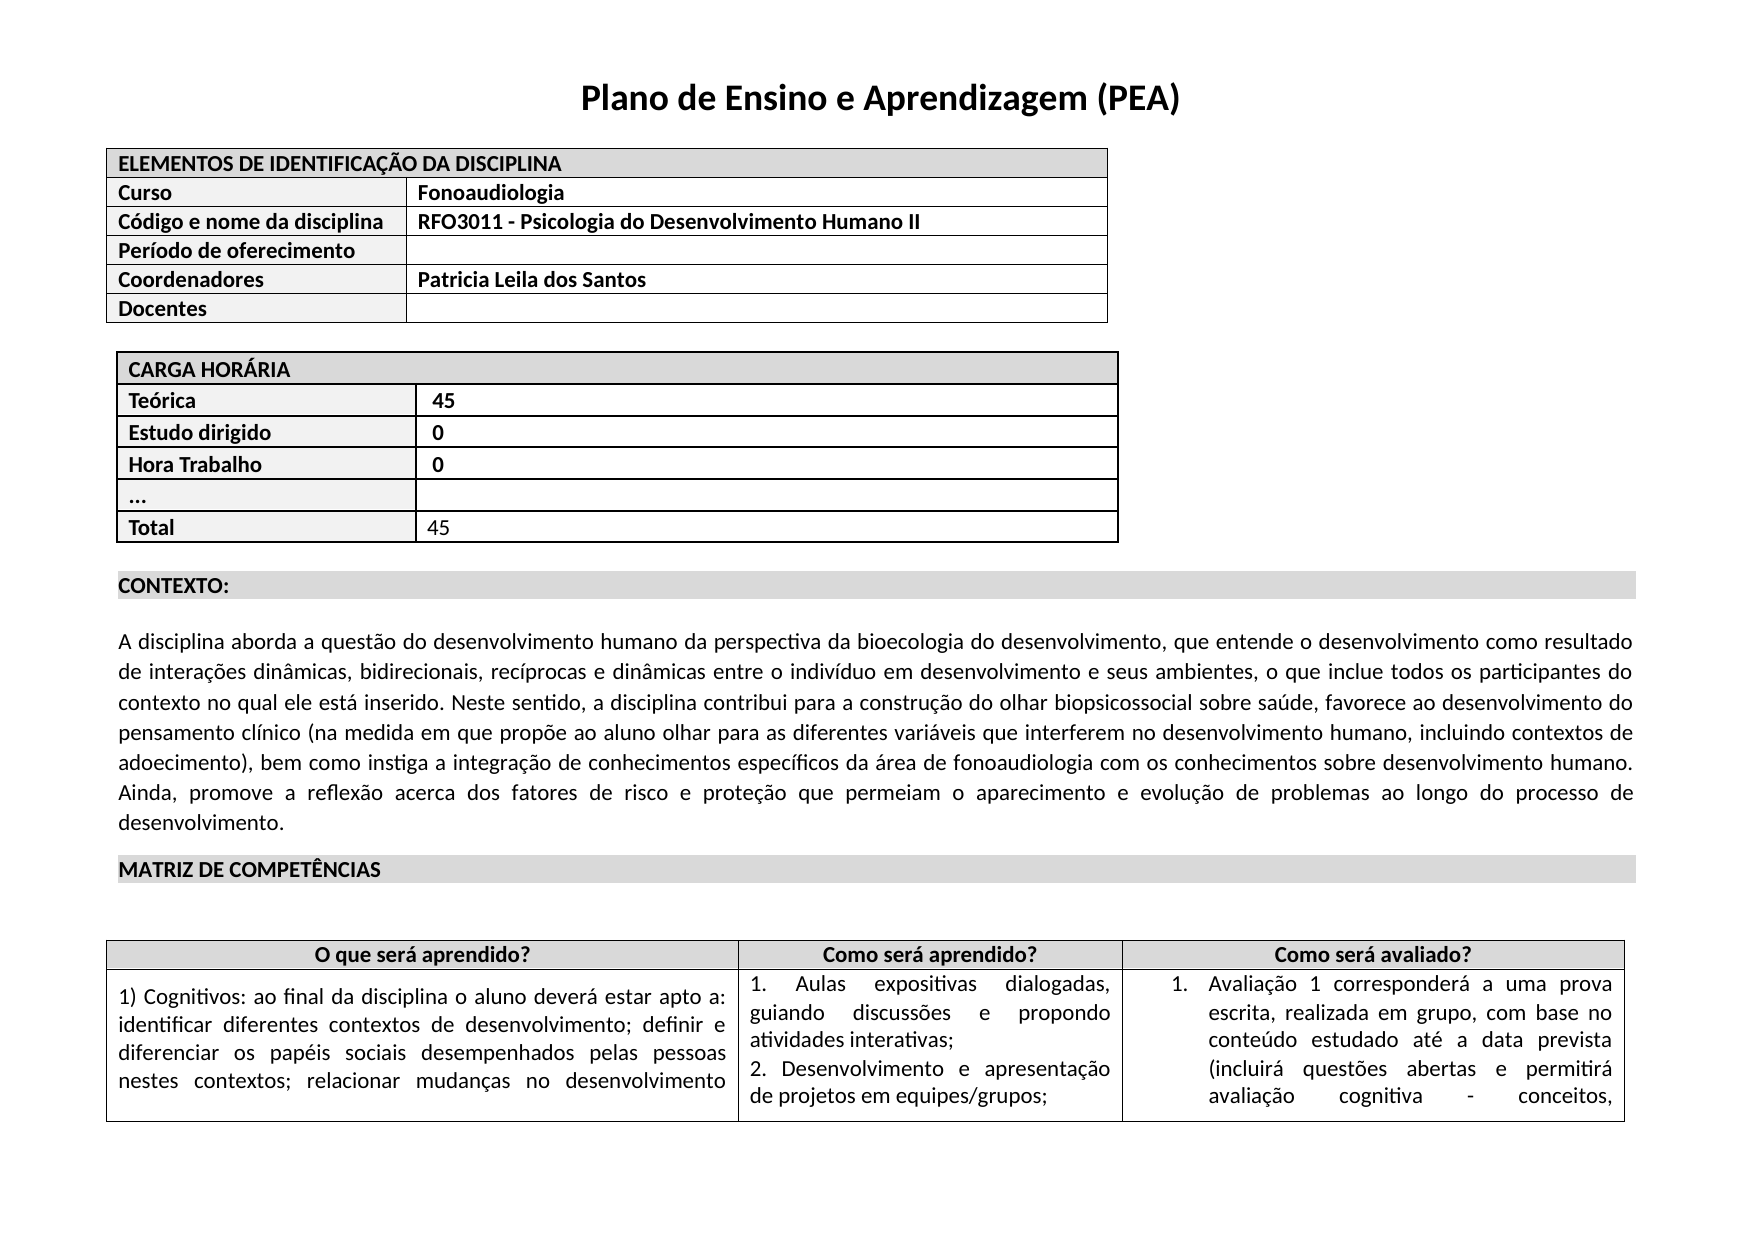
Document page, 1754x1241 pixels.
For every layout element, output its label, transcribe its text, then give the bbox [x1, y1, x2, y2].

table_cell Código e nome da disciplina [107, 207, 406, 235]
table_header ELEMENTOS DE IDENTIFICAÇÃO DA DISCIPLINA [107, 149, 1107, 177]
table_cell 45 [417, 512, 1117, 541]
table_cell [739, 970, 1122, 1121]
table_cell ... [118, 480, 415, 509]
table_header CARGA HORÁRIA [118, 353, 1117, 383]
table_cell Curso [107, 178, 406, 206]
table_cell Período de oferecimento [107, 236, 406, 264]
table_cell Teórica [118, 385, 415, 414]
table_cell Patricia Leila dos Santos [407, 265, 1107, 293]
table_cell [417, 480, 1117, 509]
table_cell Docentes [107, 294, 406, 322]
table_cell RFO3011 - Psicologia do Desenvolvimento Humano II [407, 207, 1107, 235]
table_cell 0 [417, 417, 1117, 446]
table_cell Coordenadores [107, 265, 406, 293]
table_header Como será avaliado? [1123, 941, 1624, 968]
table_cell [1123, 970, 1624, 1121]
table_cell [107, 970, 738, 1121]
table_cell 0 [417, 448, 1117, 478]
text A disciplina aborda a questão do desenvolvimento humano da perspectiva da bioecologia do desenvolvimento, que entende o desenvolvimento como resultado de interações dinâmicas, bidirecionais, recíprocas e dinâmicas entre o indivíduo em desenvolvimento e seus ambientes, o que inclue todos os participantes do contexto no qual ele está inserido. Neste sentido, a disciplina contribui para a construção do olhar biopsicossocial sobre saúde, favorece ao desenvolvimento do pensamento clínico (na medida em que propõe ao aluno olhar para as diferentes variáveis que interferem no desenvolvimento humano, incluindo contextos de adoecimento), bem como instiga a integração de conhecimentos específicos da área de fonoaudiologia com os conhecimentos sobre desenvolvimento humano. Ainda, promove a reflexão acerca dos fatores de risco e proteção que permeiam o aparecimento e evolução de problemas ao longo do processo de desenvolvimento. [118, 627, 1636, 837]
table_header Como será aprendido? [739, 941, 1122, 968]
text CONTEXTO: [118, 571, 1636, 599]
table_cell Hora Trabalho [118, 448, 415, 478]
table_cell Total [118, 512, 415, 541]
table_cell 45 [417, 385, 1117, 414]
table_cell [407, 236, 1107, 264]
table_cell Estudo dirigido [118, 417, 415, 446]
text MATRIZ DE COMPETÊNCIAS [118, 855, 1636, 883]
table_cell [407, 294, 1107, 322]
table_header O que será aprendido? [107, 941, 738, 968]
table_cell Fonoaudiologia [407, 178, 1107, 206]
